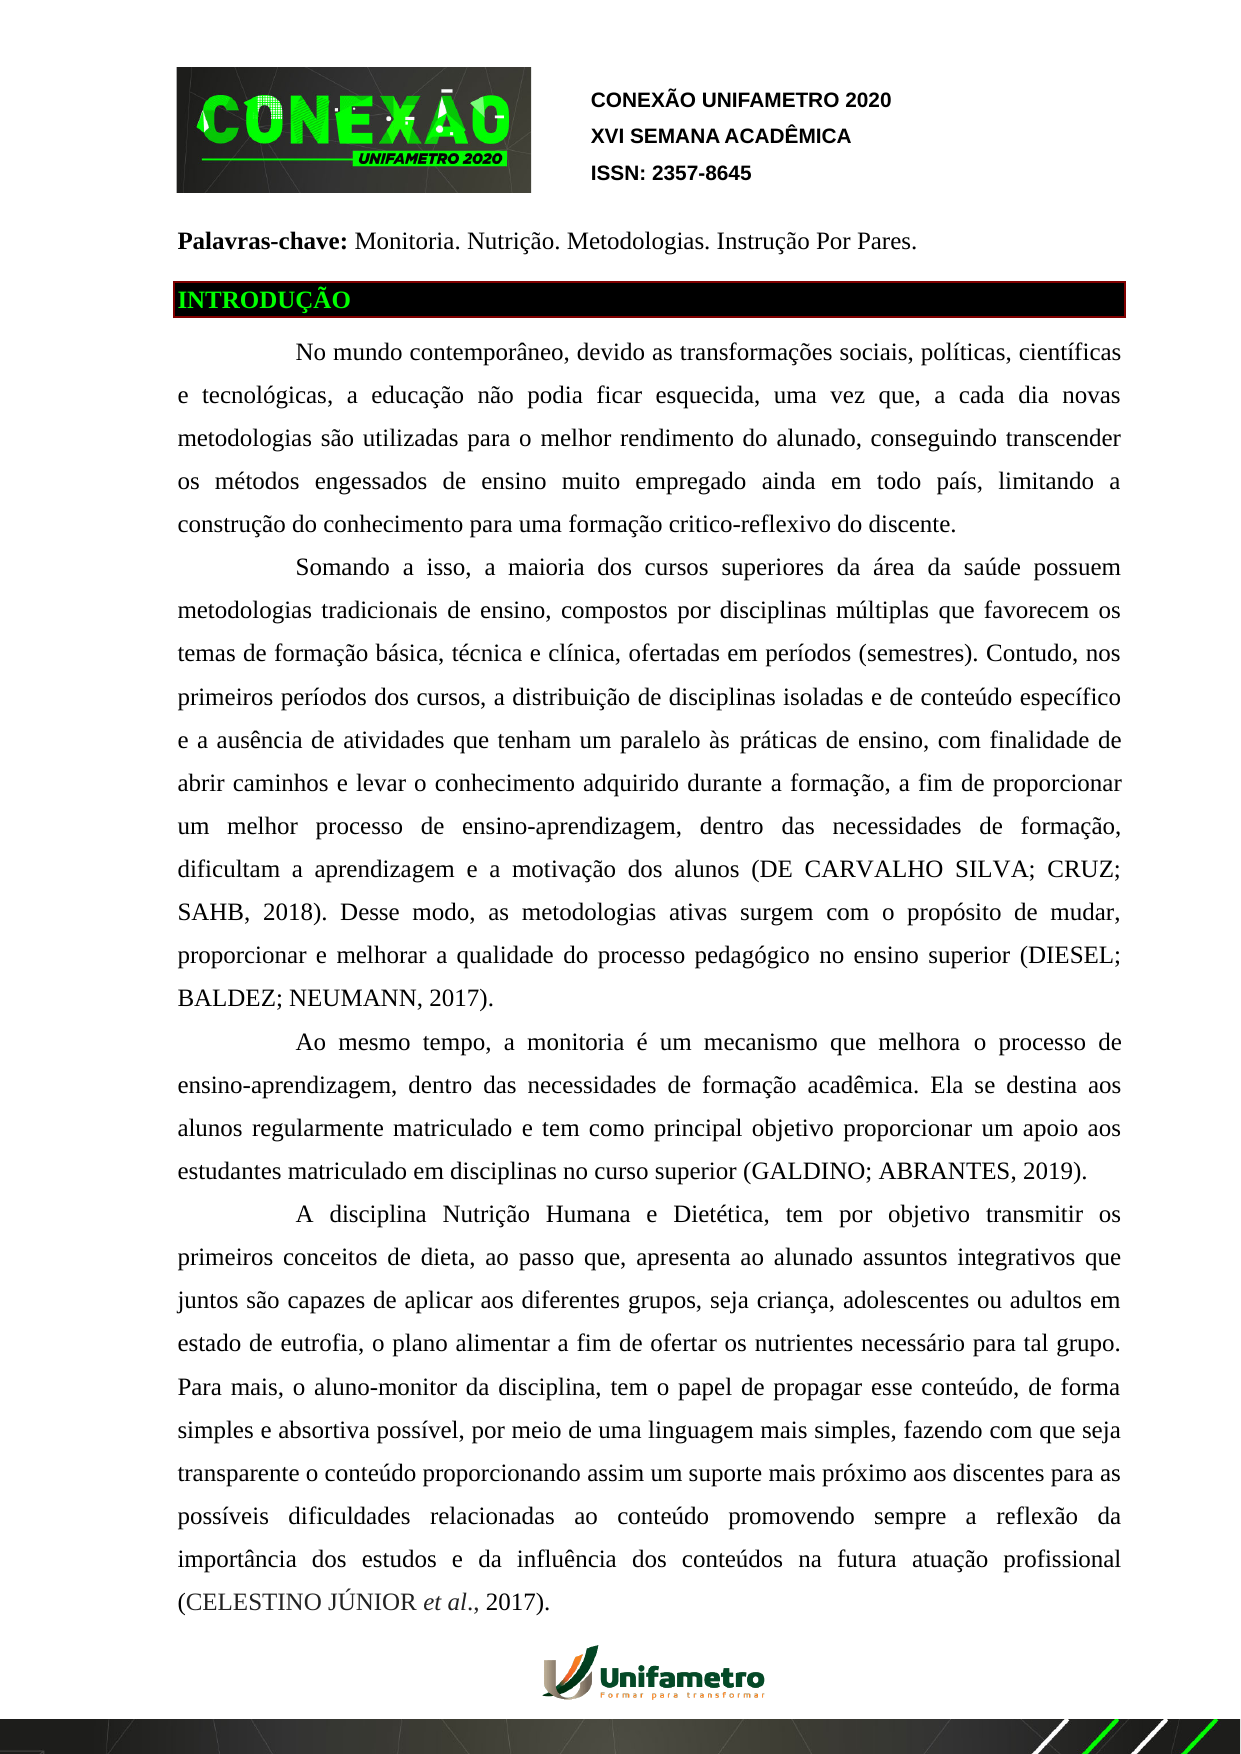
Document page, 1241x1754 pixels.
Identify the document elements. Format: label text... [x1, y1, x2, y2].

picture [176, 67, 532, 193]
text Somando a isso, a maioria dos cursos superiores da área da saúde possuem metodologias tradicionais de ensino, compostos por disciplinas múltiplas que favorecem os temas de formação básica, técnica e clínica, ofertadas em períodos (semestres). Contudo, nos primeiros períodos dos cursos, a distribuição de disciplinas isoladas e de conteúdo específico e a ausência de atividades que tenham um paralelo às práticas de ensino, com finalidade de abrir caminhos e levar o conhecimento adquirido durante a formação, a fim de proporcionar um melhor processo de ensino-aprendizagem, dentro das necessidades de formação, dificultam a aprendizagem e a motivação dos alunos (DE CARVALHO SILVA; CRUZ; SAHB, 2018). Desse modo, as metodologias ativas surgem com o propósito de mudar, proporcionar e melhorar a qualidade do processo pedagógico no ensino superior (DIESEL; BALDEZ; NEUMANN, 2017). [177, 552, 1122, 1012]
text Ao mesmo tempo, a monitoria é um mecanismo que melhora o processo de ensino-aprendizagem, dentro das necessidades de formação acadêmica. Ela se destina aos alunos regularmente matriculado e tem como principal objetivo proporcionar um apoio aos estudantes matriculado em disciplinas no curso superior (GALDINO; ABRANTES, 2019). [177, 1027, 1122, 1185]
text No mundo contemporâneo, devido as transformações sociais, políticas, científicas e tecnológicas, a educação não podia ficar esquecida, uma vez que, a cada dia novas metodologias são utilizadas para o melhor rendimento do alunado, conseguindo transcender os métodos engessados de ensino muito empregado ainda em todo país, limitando a construção do conhecimento para uma formação critico-reflexivo do discente. [177, 337, 1122, 538]
text INTRODUÇÃO [175, 283, 1124, 316]
text Palavras-chave: Monitoria. Nutrição. Metodologias. Instrução Por Pares. [177, 226, 1122, 255]
picture [0, 1619, 1241, 1754]
text A disciplina Nutrição Humana e Dietética, tem por objetivo transmitir os primeiros conceitos de dieta, ao passo que, apresenta ao alunado assuntos integrativos que juntos são capazes de aplicar aos diferentes grupos, seja criança, adolescentes ou adultos em estado de eutrofia, o plano alimentar a fim de ofertar os nutrientes necessário para tal grupo. Para mais, o aluno-monitor da disciplina, tem o papel de propagar esse conteúdo, de forma simples e absortiva possível, por meio de uma linguagem mais simples, fazendo com que seja transparente o conteúdo proporcionando assim um suporte mais próximo aos discentes para as possíveis dificuldades relacionadas ao conteúdo promovendo sempre a reflexão da importância dos estudos e da influência dos conteúdos na futura atuação profissional (CELESTINO JÚNIOR et al., 2017). [177, 1199, 1122, 1616]
